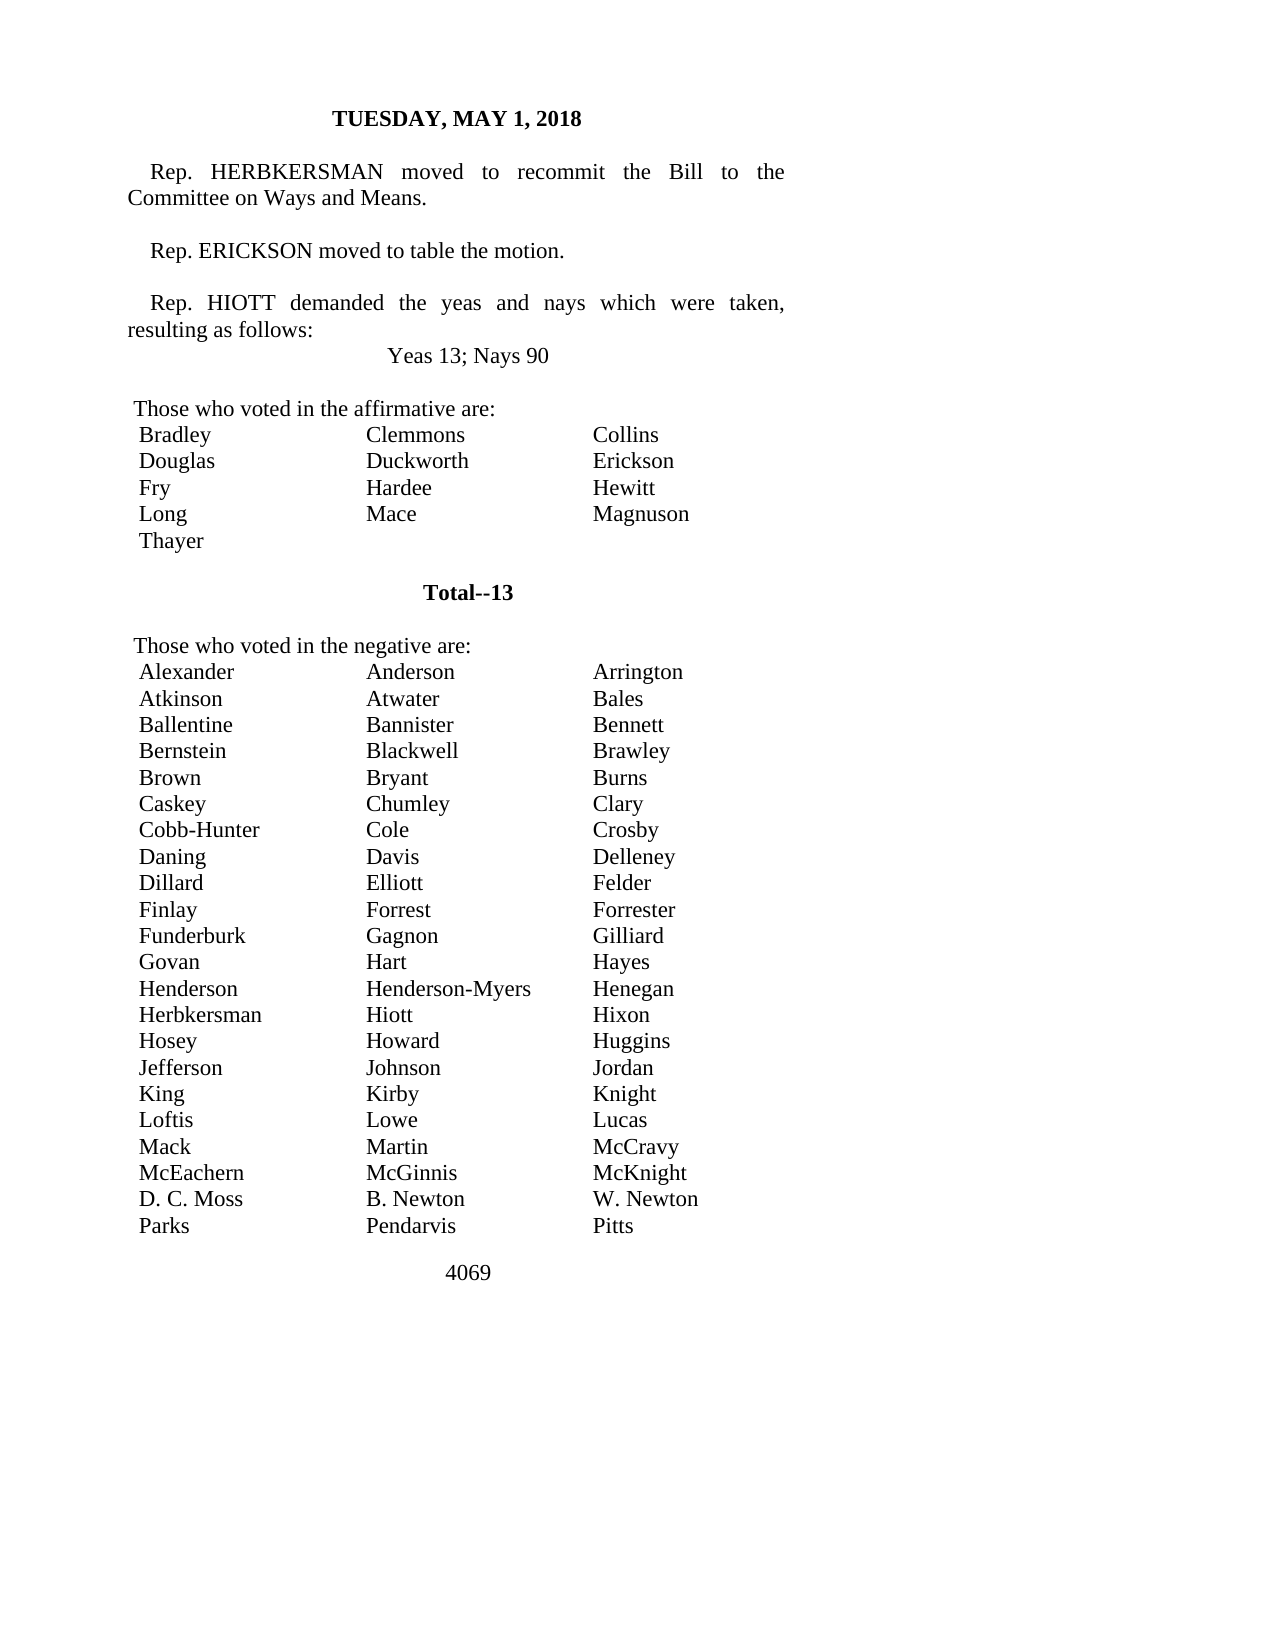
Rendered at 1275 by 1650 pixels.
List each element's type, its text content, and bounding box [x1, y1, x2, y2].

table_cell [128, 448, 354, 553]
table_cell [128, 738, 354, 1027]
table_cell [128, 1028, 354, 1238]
text Rep. HIOTT demanded the yeas and nays which were taken, resulting as follows: [127, 289, 786, 342]
text Those who voted in the affirmative are: [127, 395, 786, 421]
text Rep. HERBKERSMAN moved to recommit the Bill to the Committee on Ways and Means. [127, 158, 786, 210]
text Those who voted in the negative are: [127, 632, 786, 658]
text Total--13 [127, 579, 786, 606]
text Rep. ERICKSON moved to table the motion. [127, 237, 786, 263]
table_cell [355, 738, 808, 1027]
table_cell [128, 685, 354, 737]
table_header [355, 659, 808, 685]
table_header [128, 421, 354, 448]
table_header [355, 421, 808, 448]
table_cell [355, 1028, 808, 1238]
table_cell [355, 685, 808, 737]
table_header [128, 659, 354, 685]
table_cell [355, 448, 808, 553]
text Yeas 13; Nays 90 [127, 342, 786, 368]
